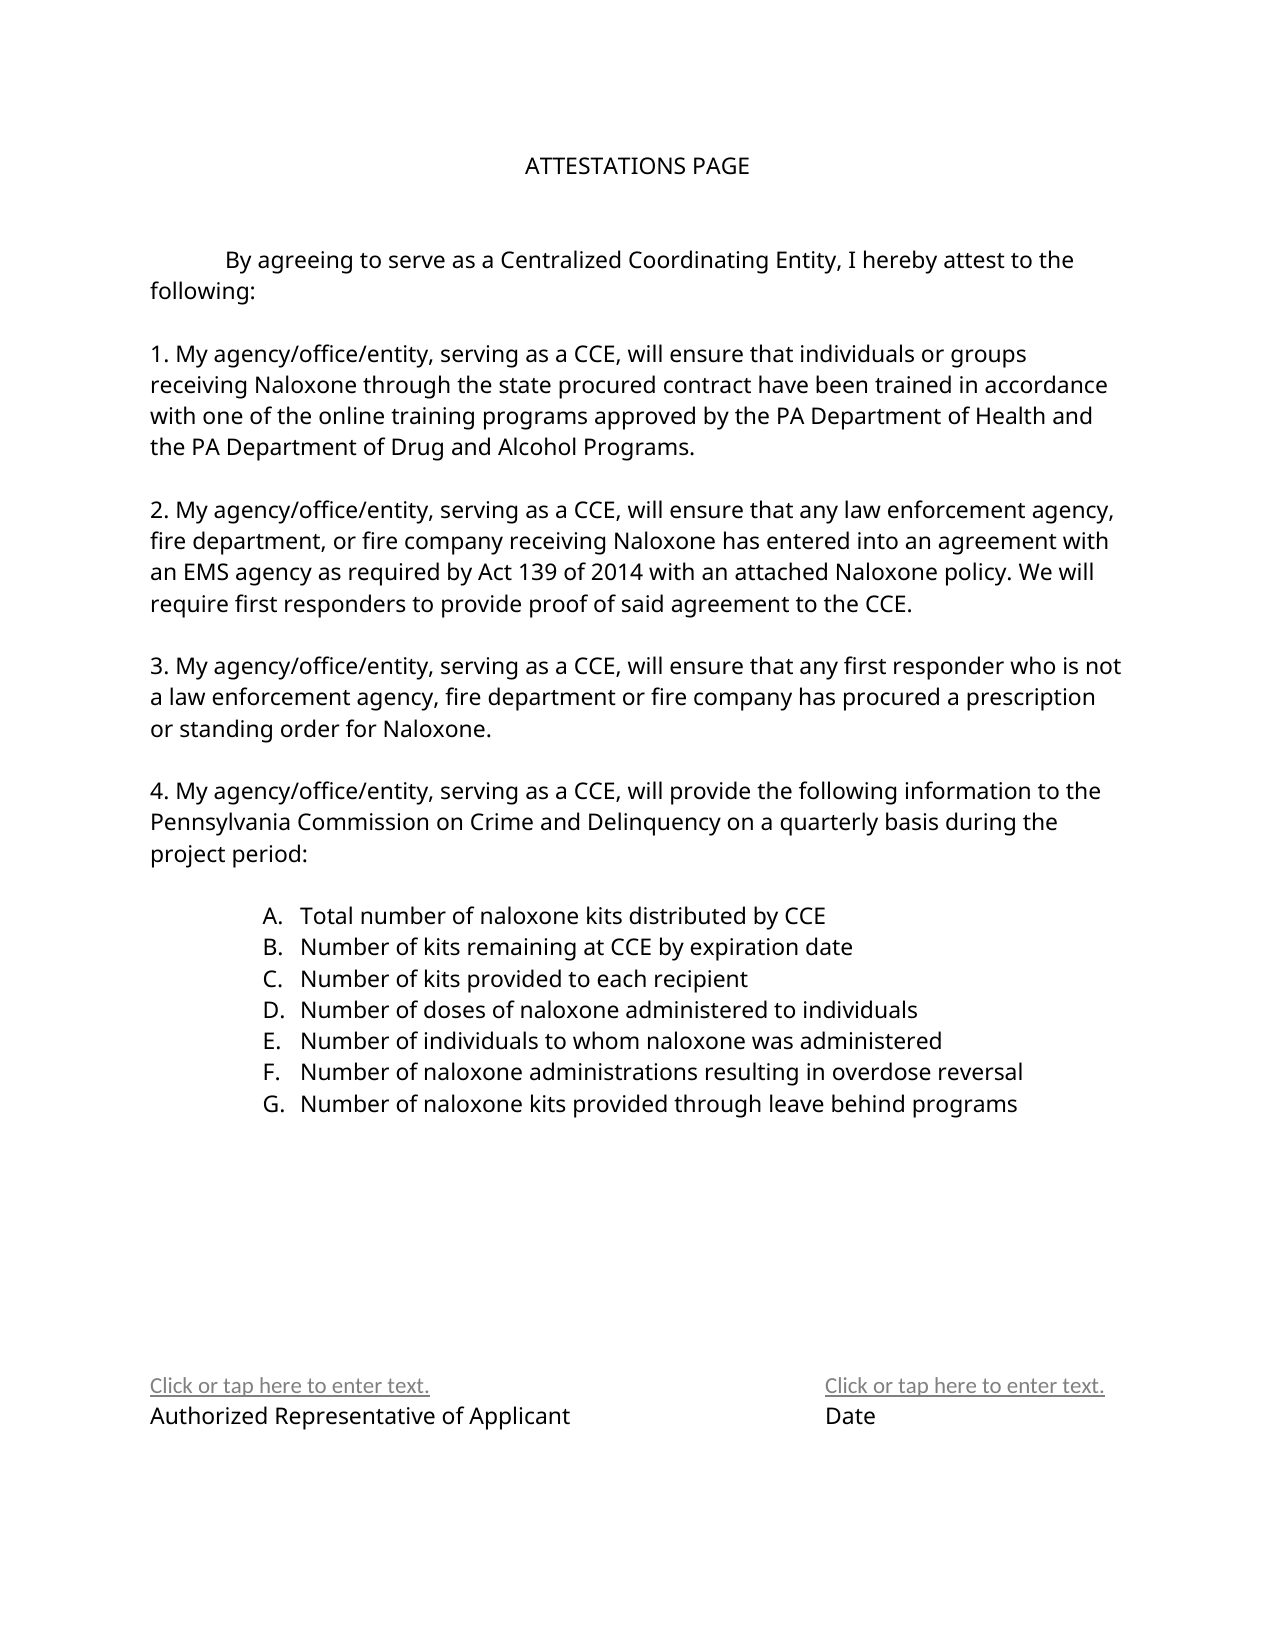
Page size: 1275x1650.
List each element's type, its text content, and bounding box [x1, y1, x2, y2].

text 4. My agency/office/entity, serving as a CCE, will provide the following information to the Pennsylvania Commission on Crime and Delinquency on a quarterly basis during the project period: [150, 775, 1125, 869]
list Number of naloxone administrations resulting in overdose reversal [262, 1056, 1125, 1087]
list Number of kits provided to each recipient [262, 962, 1125, 994]
text ATTESTATIONS PAGE [150, 150, 1125, 181]
list Number of kits remaining at CCE by expiration date [262, 931, 1125, 962]
list Total number of naloxone kits distributed by CCE [262, 900, 1125, 931]
text 3. My agency/office/entity, serving as a CCE, will ensure that any first responder who is not a law enforcement agency, fire department or fire company has procured a prescription or standing order for Naloxone. [150, 650, 1125, 744]
text Authorized Representative of Applicant Date [150, 1400, 1125, 1431]
text 1. My agency/office/entity, serving as a CCE, will ensure that individuals or groups receiving Naloxone through the state procured contract have been trained in accordance with one of the online training programs approved by the PA Department of Health and the PA Department of Drug and Alcohol Programs. [150, 337, 1125, 462]
text By agreeing to serve as a Centralized Coordinating Entity, I hereby attest to the following: [150, 244, 1125, 306]
list Number of naloxone kits provided through leave behind programs [262, 1087, 1125, 1119]
list Number of individuals to whom naloxone was administered [262, 1025, 1125, 1056]
list Number of doses of naloxone administered to individuals [262, 994, 1125, 1025]
text 2. My agency/office/entity, serving as a CCE, will ensure that any law enforcement agency, fire department, or fire company receiving Naloxone has entered into an agreement with an EMS agency as required by Act 139 of 2014 with an attached Naloxone policy. We will require first responders to provide proof of said agreement to the CCE. [150, 494, 1125, 619]
